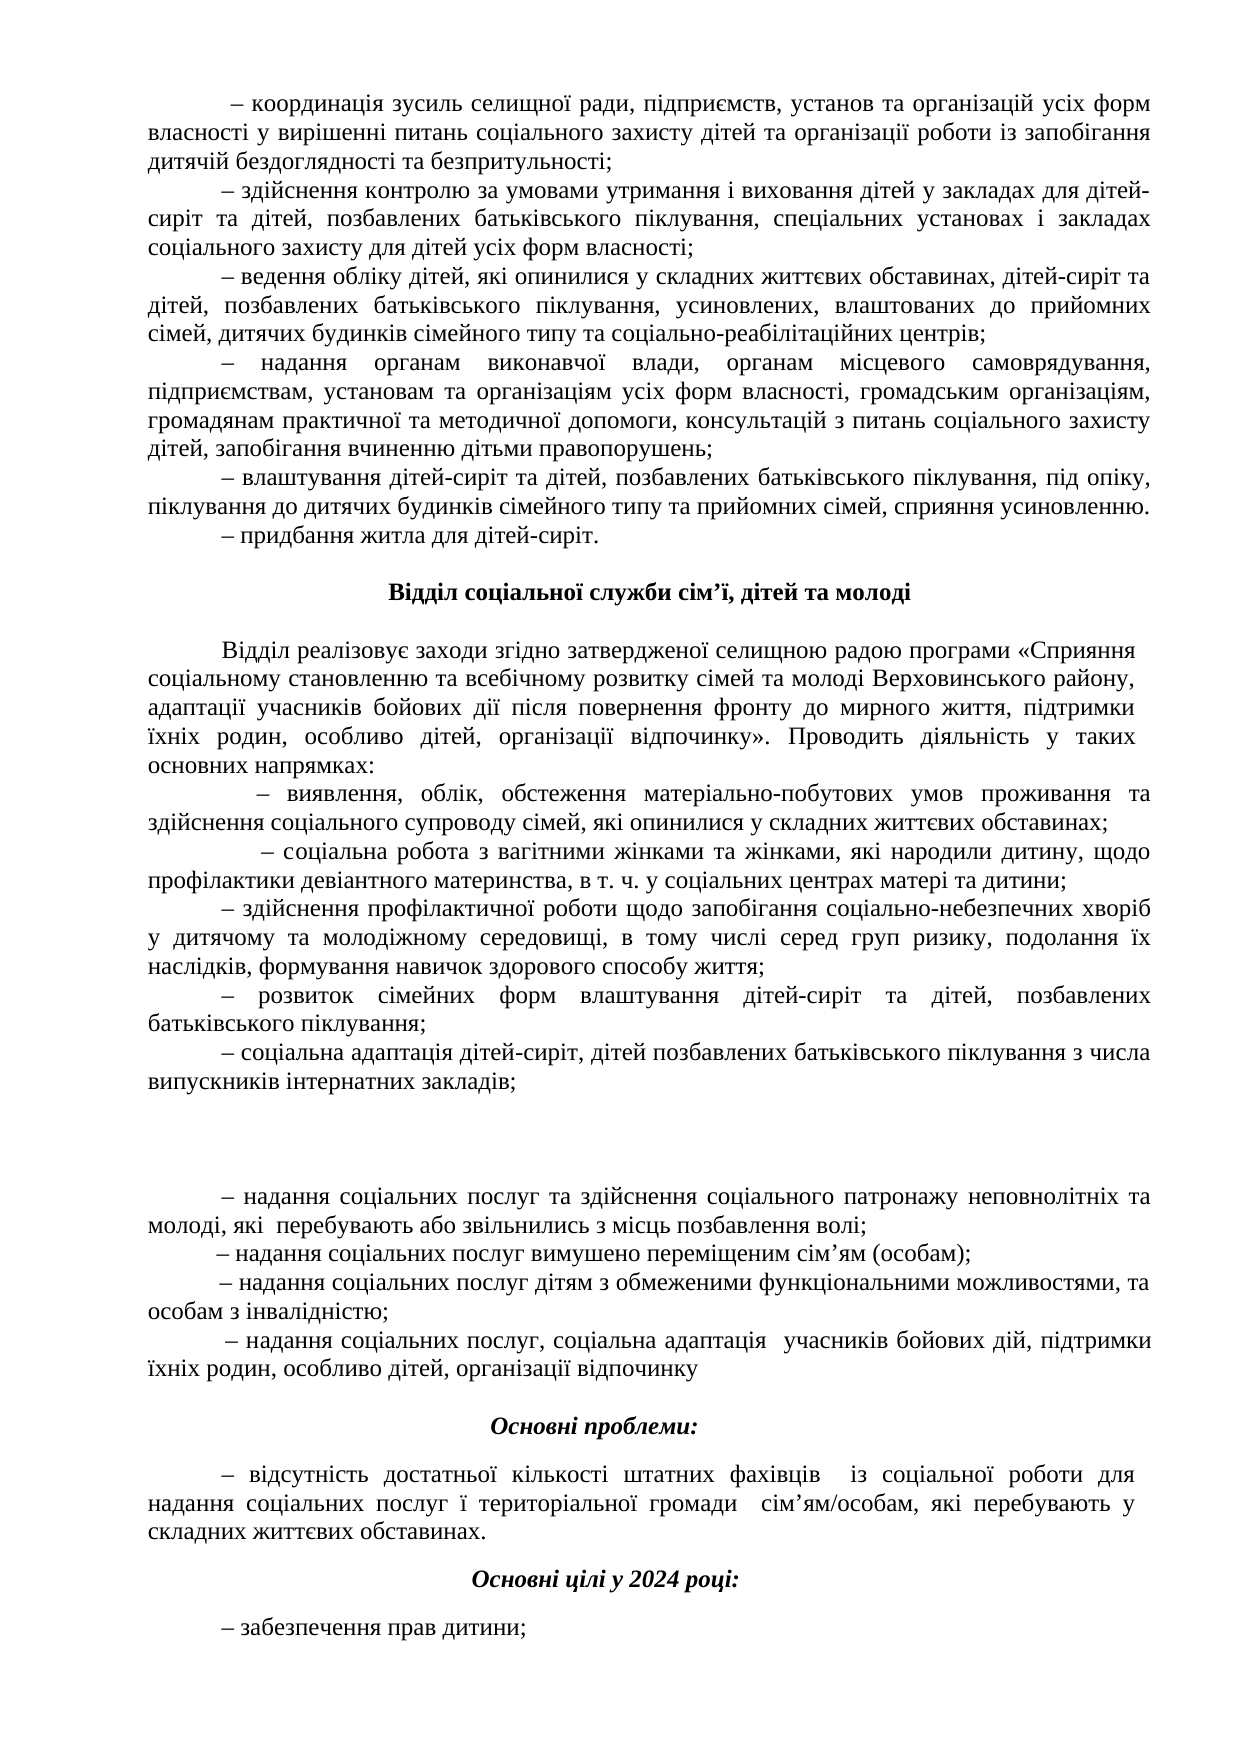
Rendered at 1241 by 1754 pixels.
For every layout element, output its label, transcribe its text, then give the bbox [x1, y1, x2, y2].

text – соціальна адаптація дітей-сиріт, дітей позбавлених батьківського піклування з числа випускників інтернатних закладів; [148, 1037, 1152, 1095]
text – влаштування дітей-сиріт та дітей, позбавлених батьківського піклування, під опіку, піклування до дитячих будинків сімейного типу та прийомних сімей, сприяння усиновленню. [148, 462, 1152, 520]
text – координація зусиль селищної ради, підприємств, установ та організацій усіх форм власності у вирішенні питань соціального захисту дітей та організації роботи із запобігання дитячій бездоглядності та безпритульності; [148, 88, 1152, 175]
text Основні цілі у 2024 році: [148, 1564, 1136, 1593]
text – надання соціальних послуг, соціальна адаптація учасників бойових дій, підтримки їхніх родин, особливо дітей, організації відпочинку [148, 1325, 1152, 1382]
text Відділ реалізовує заходи згідно затвердженої селищною радою програми «Сприяння соціальному становленню та всебічному розвитку сімей та молоді Верховинського району, адаптації учасників бойових дії після повернення фронту до мирного життя, підтримки їхніх родин, особливо дітей, організації відпочинку». Проводить діяльність у таких основних напрямках: [148, 635, 1136, 778]
text – надання соціальних послуг та здійснення соціального патронажу неповнолітніх та молоді, які перебувають або звільнились з місць позбавлення волі; [148, 1181, 1152, 1238]
text – здійснення контролю за умовами утримання і виховання дітей у закладах для дітей-сиріт та дітей, позбавлених батьківського піклування, спеціальних установах і закладах соціального захисту для дітей усіх форм власності; [148, 175, 1152, 261]
text Основні проблеми: [148, 1411, 1136, 1440]
text – здійснення профілактичної роботи щодо запобігання соціально-небезпечних хворіб у дитячому та молодіжному середовищі, в тому числі серед груп ризику, подолання їх наслідків, формування навичок здорового способу життя; [148, 893, 1152, 980]
text – забезпечення прав дитини; [148, 1612, 1152, 1641]
text Відділ соціальної служби сім’ї, дітей та молоді [148, 577, 1152, 606]
text – соціальна робота з вагітними жінками та жінками, які народили дитину, щодо профілактики девіантного материнства, в т. ч. у соціальних центрах матері та дитини; [148, 836, 1152, 893]
text – надання органам виконавчої влади, органам місцевого самоврядування, підприємствам, установам та організаціям усіх форм власності, громадським організаціям, громадянам практичної та методичної допомоги, консультацій з питань соціального захисту дітей, запобігання вчиненню дітьми правопорушень; [148, 347, 1152, 462]
text – надання соціальних послуг вимушено переміщеним сім’ям (особам); [148, 1238, 1152, 1267]
text – придбання житла для дітей-сиріт. [148, 520, 1152, 548]
text – надання соціальних послуг дітям з обмеженими функціональними можливостями, та особам з інвалідністю; [148, 1267, 1152, 1325]
text – виявлення, облік, обстеження матеріально-побутових умов проживання та здійснення соціального супроводу сімей, які опинилися у складних життєвих обставинах; [148, 778, 1152, 836]
text – розвиток сімейних форм влаштування дітей-сиріт та дітей, позбавлених батьківського піклування; [148, 980, 1152, 1037]
text – ведення обліку дітей, які опинилися у складних життєвих обставинах, дітей-сиріт та дітей, позбавлених батьківського піклування, усиновлених, влаштованих до прийомних сімей, дитячих будинків сімейного типу та соціально-реабілітаційних центрів; [148, 261, 1152, 347]
text – відсутність достатньої кількості штатних фахівців із соціальної роботи для надання соціальних послуг ї територіальної громади сім’ям/особам, які перебувають у складних життєвих обставинах. [148, 1459, 1136, 1545]
